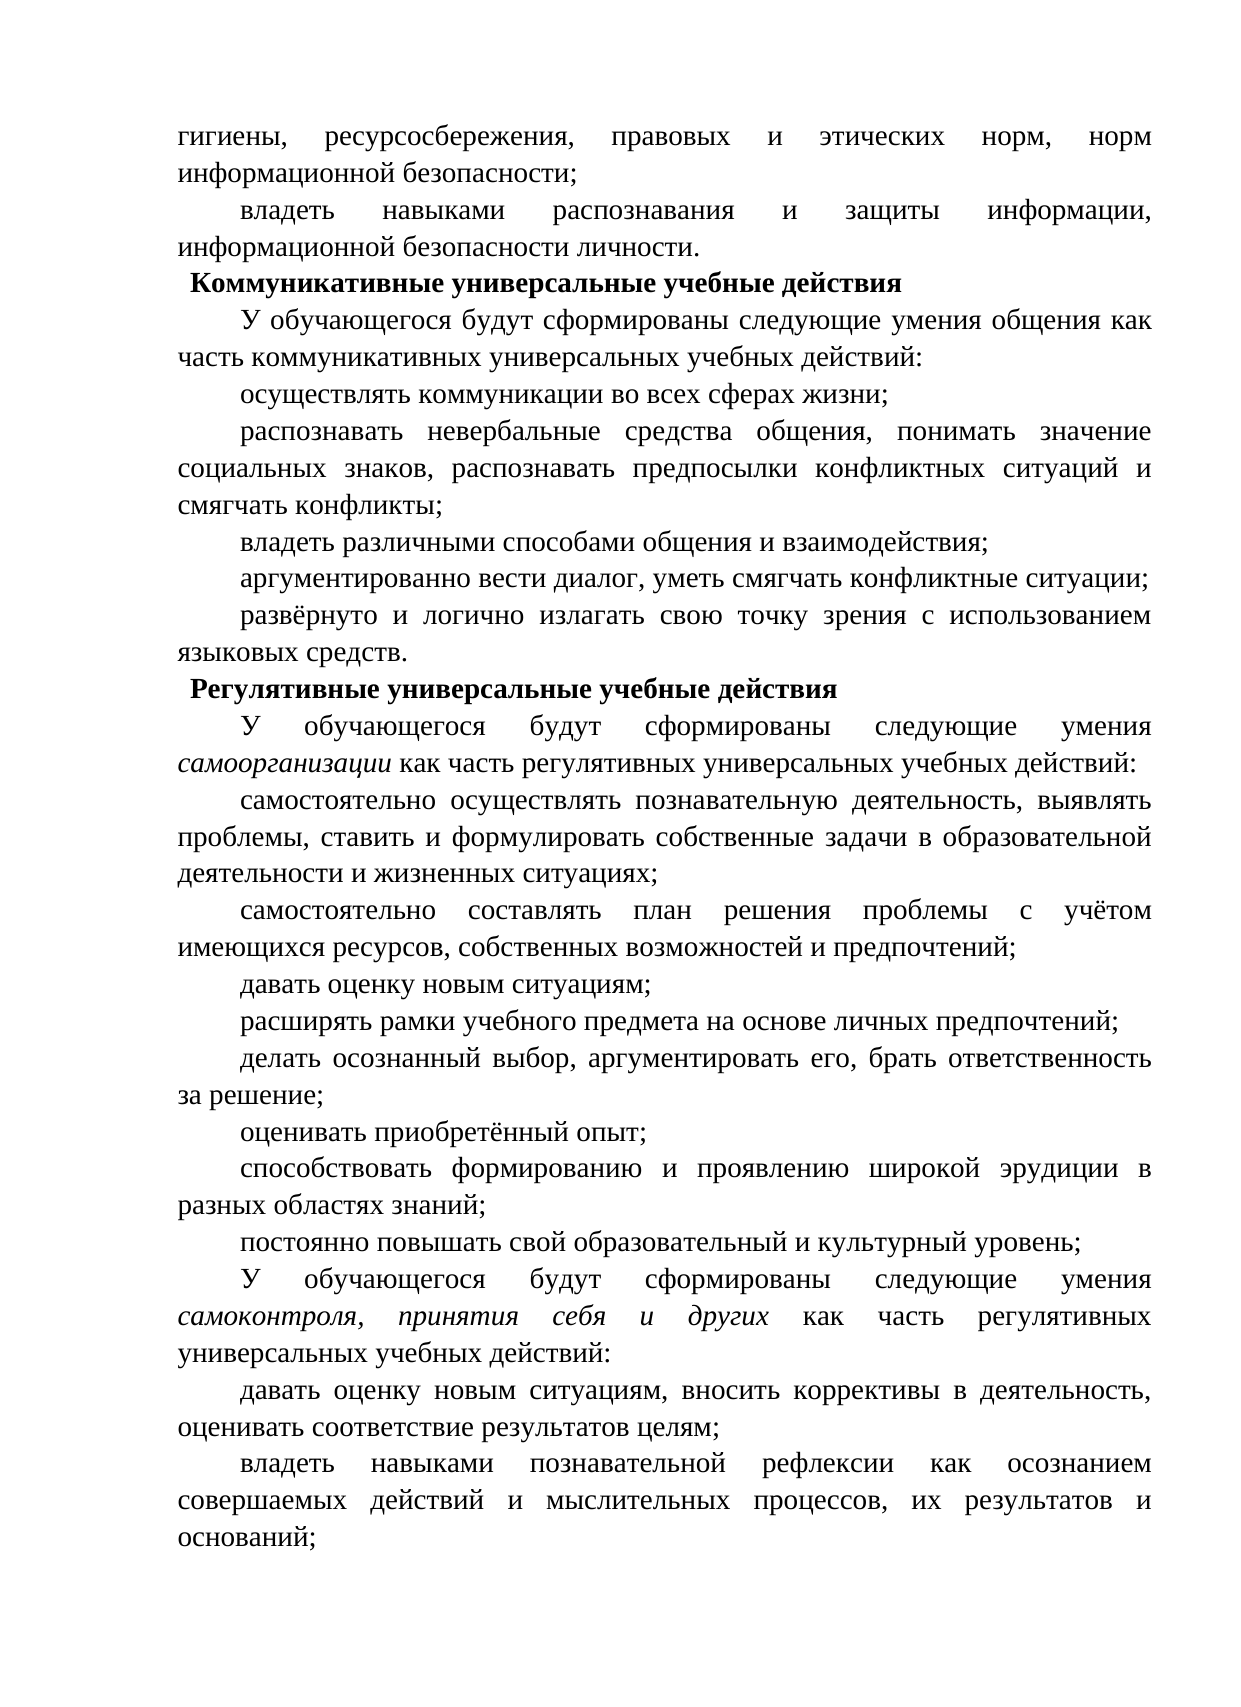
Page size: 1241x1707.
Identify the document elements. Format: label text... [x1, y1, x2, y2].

text давать оценку новым ситуациям; [177, 966, 1152, 1000]
text способствовать формированию и проявлению широкой эрудиции в разных областях знаний; [177, 1151, 1152, 1221]
text распознавать невербальные средства общения, понимать значение социальных знаков, распознавать предпосылки конфликтных ситуаций и смягчать конфликты; [177, 413, 1152, 520]
text расширять рамки учебного предмета на основе личных предпочтений; [177, 1003, 1152, 1037]
text давать оценку новым ситуациям, вносить коррективы в деятельность, оценивать соответствие результатов целям; [177, 1372, 1152, 1442]
text У обучающегося будут сформированы следующие умения самоорганизации как часть регулятивных универсальных учебных действий: [177, 708, 1152, 778]
text Коммуникативные универсальные учебные действия [190, 266, 1152, 299]
text осуществлять коммуникации во всех сферах жизни; [177, 376, 1152, 410]
text Регулятивные универсальные учебные действия [190, 671, 1152, 705]
text У обучающегося будут сформированы следующие умения общения как часть коммуникативных универсальных учебных действий: [177, 302, 1152, 373]
text У обучающегося будут сформированы следующие умения самоконтроля, принятия себя и других как часть регулятивных универсальных учебных действий: [177, 1261, 1152, 1368]
text самостоятельно осуществлять познавательную деятельность, выявлять проблемы, ставить и формулировать собственные задачи в образовательной деятельности и жизненных ситуациях; [177, 782, 1152, 889]
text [177, 118, 1152, 188]
text аргументированно вести диалог, уметь смягчать конфликтные ситуации; [177, 561, 1152, 594]
text постоянно повышать свой образовательный и культурный уровень; [177, 1224, 1152, 1258]
text развёрнуто и логично излагать свою точку зрения с использованием языковых средств. [177, 597, 1152, 668]
text владеть навыками познавательной рефлексии как осознанием совершаемых действий и мыслительных процессов, их результатов и оснований; [177, 1446, 1152, 1553]
text делать осознанный выбор, аргументировать его, брать ответственность за решение; [177, 1040, 1152, 1110]
text оценивать приобретённый опыт; [177, 1114, 1152, 1147]
text владеть различными способами общения и взаимодействия; [177, 524, 1152, 557]
text владеть навыками распознавания и защиты информации, информационной безопасности личности. [177, 192, 1152, 262]
text самостоятельно составлять план решения проблемы с учётом имеющихся ресурсов, собственных возможностей и предпочтений; [177, 892, 1152, 963]
